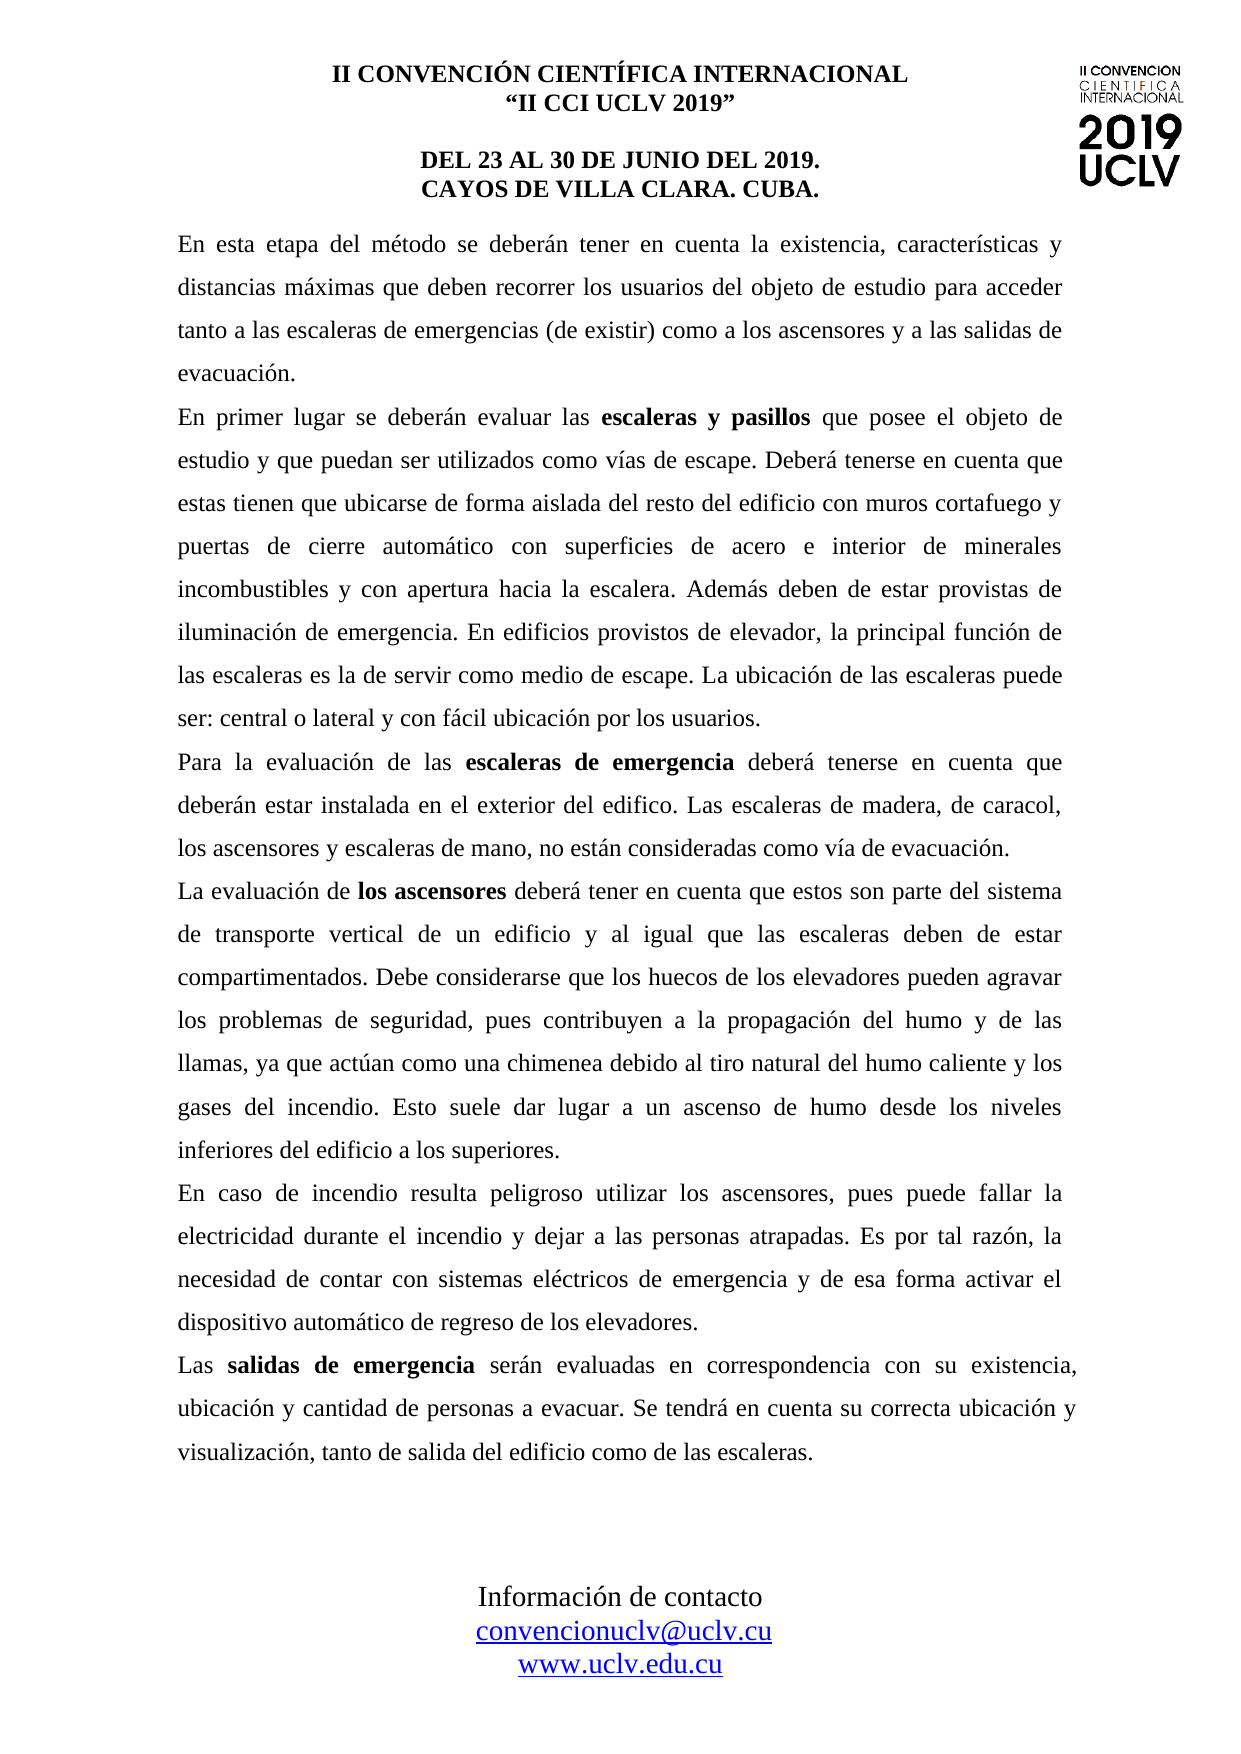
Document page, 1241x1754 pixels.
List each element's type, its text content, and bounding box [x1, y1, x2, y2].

text En caso de incendio resulta peligroso utilizar los ascensores, pues puede fallar la electricidad durante el incendio y dejar a las personas atrapadas. Es por tal razón, la necesidad de contar con sistemas eléctricos de emergencia y de esa forma activar el dispositivo automático de regreso de los elevadores. [177, 1178, 1063, 1336]
picture [1072, 61, 1193, 196]
text En primer lugar se deberán evaluar las escaleras y pasillos que posee el objeto de estudio y que puedan ser utilizados como vías de escape. Deberá tenerse en cuenta que estas tienen que ubicarse de forma aislada del resto del edificio con muros cortafuego y puertas de cierre automático con superficies de acero e interior de minerales incombustibles y con apertura hacia la escalera. Además deben de estar provistas de iluminación de emergencia. En edificios provistos de elevador, la principal función de las escaleras es la de servir como medio de escape. La ubicación de las escaleras puede ser: central o lateral y con fácil ubicación por los usuarios. [177, 402, 1063, 732]
text La evaluación de los ascensores deberá tener en cuenta que estos son parte del sistema de transporte vertical de un edificio y al igual que las escaleras deben de estar compartimentados. Debe considerarse que los huecos de los elevadores pueden agravar los problemas de seguridad, pues contribuyen a la propagación del humo y de las llamas, ya que actúan como una chimenea debido al tiro natural del humo caliente y los gases del incendio. Esto suele dar lugar a un ascenso de humo desde los niveles inferiores del edificio a los superiores. [177, 876, 1063, 1163]
text Las salidas de emergencia serán evaluadas en correspondencia con su existencia, ubicación y cantidad de personas a evacuar. Se tendrá en cuenta su correcta ubicación y visualización, tanto de salida del edificio como de las escaleras. [177, 1350, 1078, 1465]
text Para la evaluación de las escaleras de emergencia deberá tenerse en cuenta que deberán estar instalada en el exterior del edifico. Las escaleras de madera, de caracol, los ascensores y escaleras de mano, no están consideradas como vía de evacuación. [177, 747, 1063, 862]
text En esta etapa del método se deberán tener en cuenta la existencia, características y distancias máximas que deben recorrer los usuarios del objeto de estudio para acceder tanto a las escaleras de emergencias (de existir) como a los ascensores y a las salidas de evacuación. [177, 229, 1063, 387]
